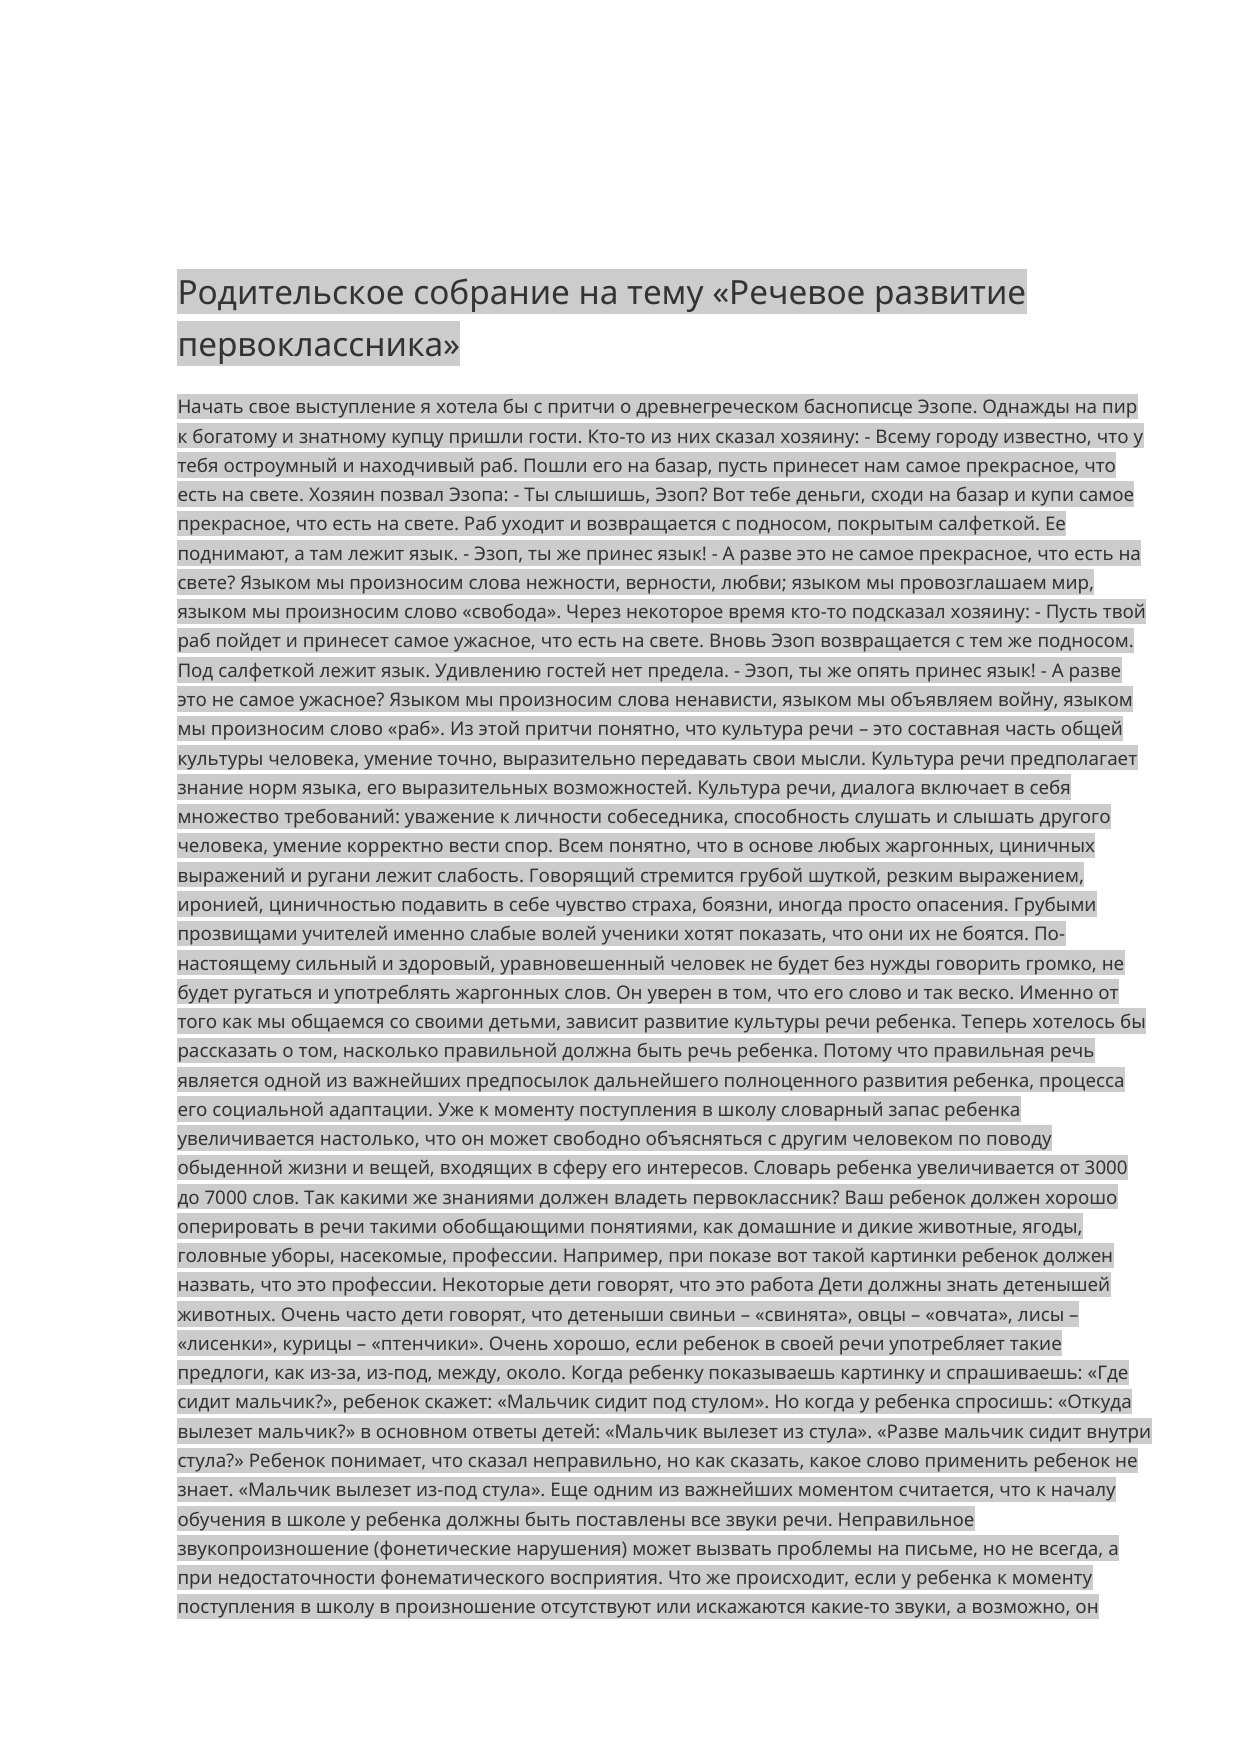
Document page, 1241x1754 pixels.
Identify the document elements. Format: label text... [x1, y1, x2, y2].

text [177, 1444, 1152, 1619]
text Родительское собрание на тему «Речевое развитие первоклассника» [177, 268, 1152, 366]
